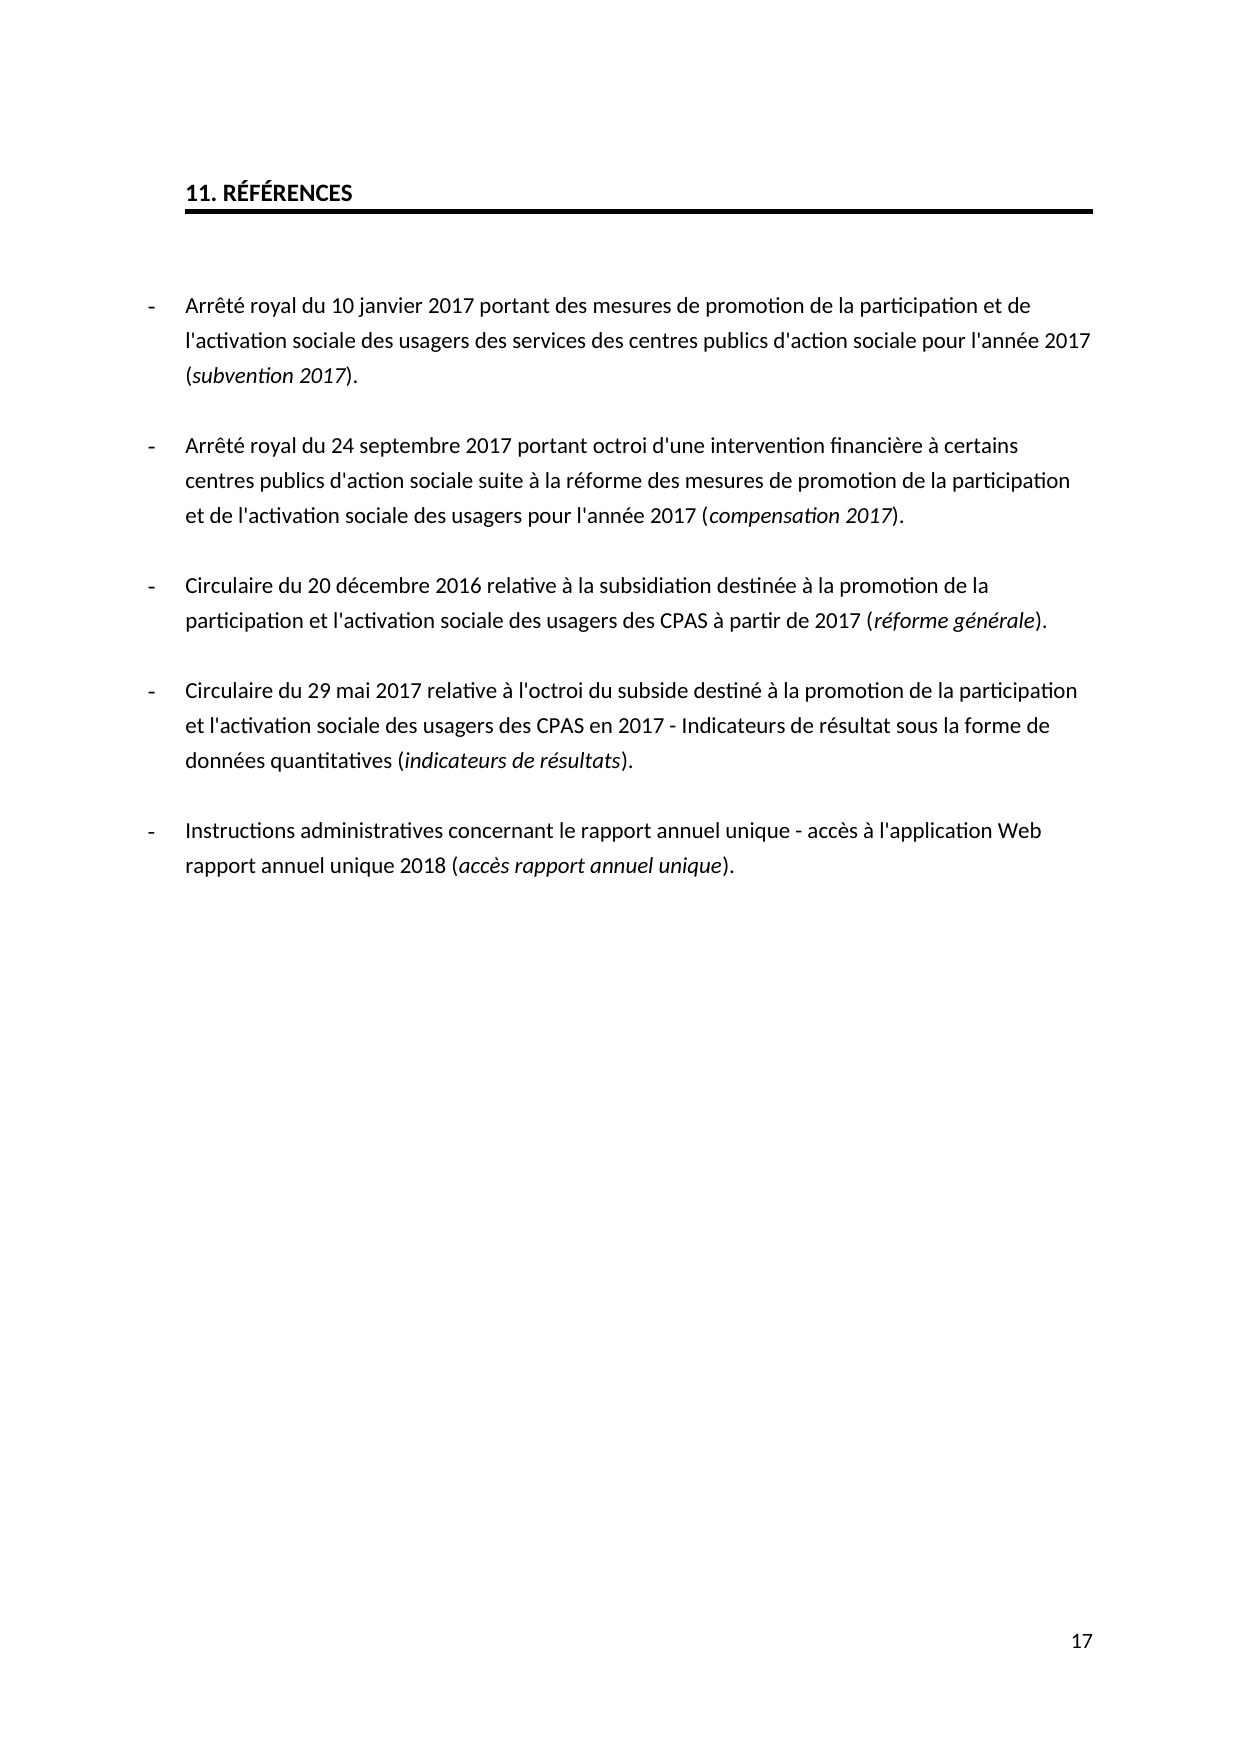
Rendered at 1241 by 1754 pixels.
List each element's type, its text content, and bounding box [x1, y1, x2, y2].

list Instructions administratives concernant le rapport annuel unique - accès à l'application Web rapport annuel unique 2018 (accès rapport annuel unique). [148, 816, 1093, 879]
list Circulaire du 29 mai 2017 relative à l'octroi du subside destiné à la promotion de la participation et l'activation sociale des usagers des CPAS en 2017 - Indicateurs de résultat sous la forme de données quantitatives (indicateurs de résultats). [148, 676, 1093, 774]
text Références [185, 177, 1093, 209]
list Circulaire du 20 décembre 2016 relative à la subsidiation destinée à la promotion de la participation et l'activation sociale des usagers des CPAS à partir de 2017 (réforme générale). [148, 571, 1093, 634]
list Arrêté royal du 24 septembre 2017 portant octroi d'une intervention financière à certains centres publics d'action sociale suite à la réforme des mesures de promotion de la participation et de l'activation sociale des usagers pour l'année 2017 (compensation 2017). [148, 431, 1093, 529]
list Arrêté royal du 10 janvier 2017 portant des mesures de promotion de la participation et de l'activation sociale des usagers des services des centres publics d'action sociale pour l'année 2017 (subvention 2017). [148, 291, 1093, 389]
